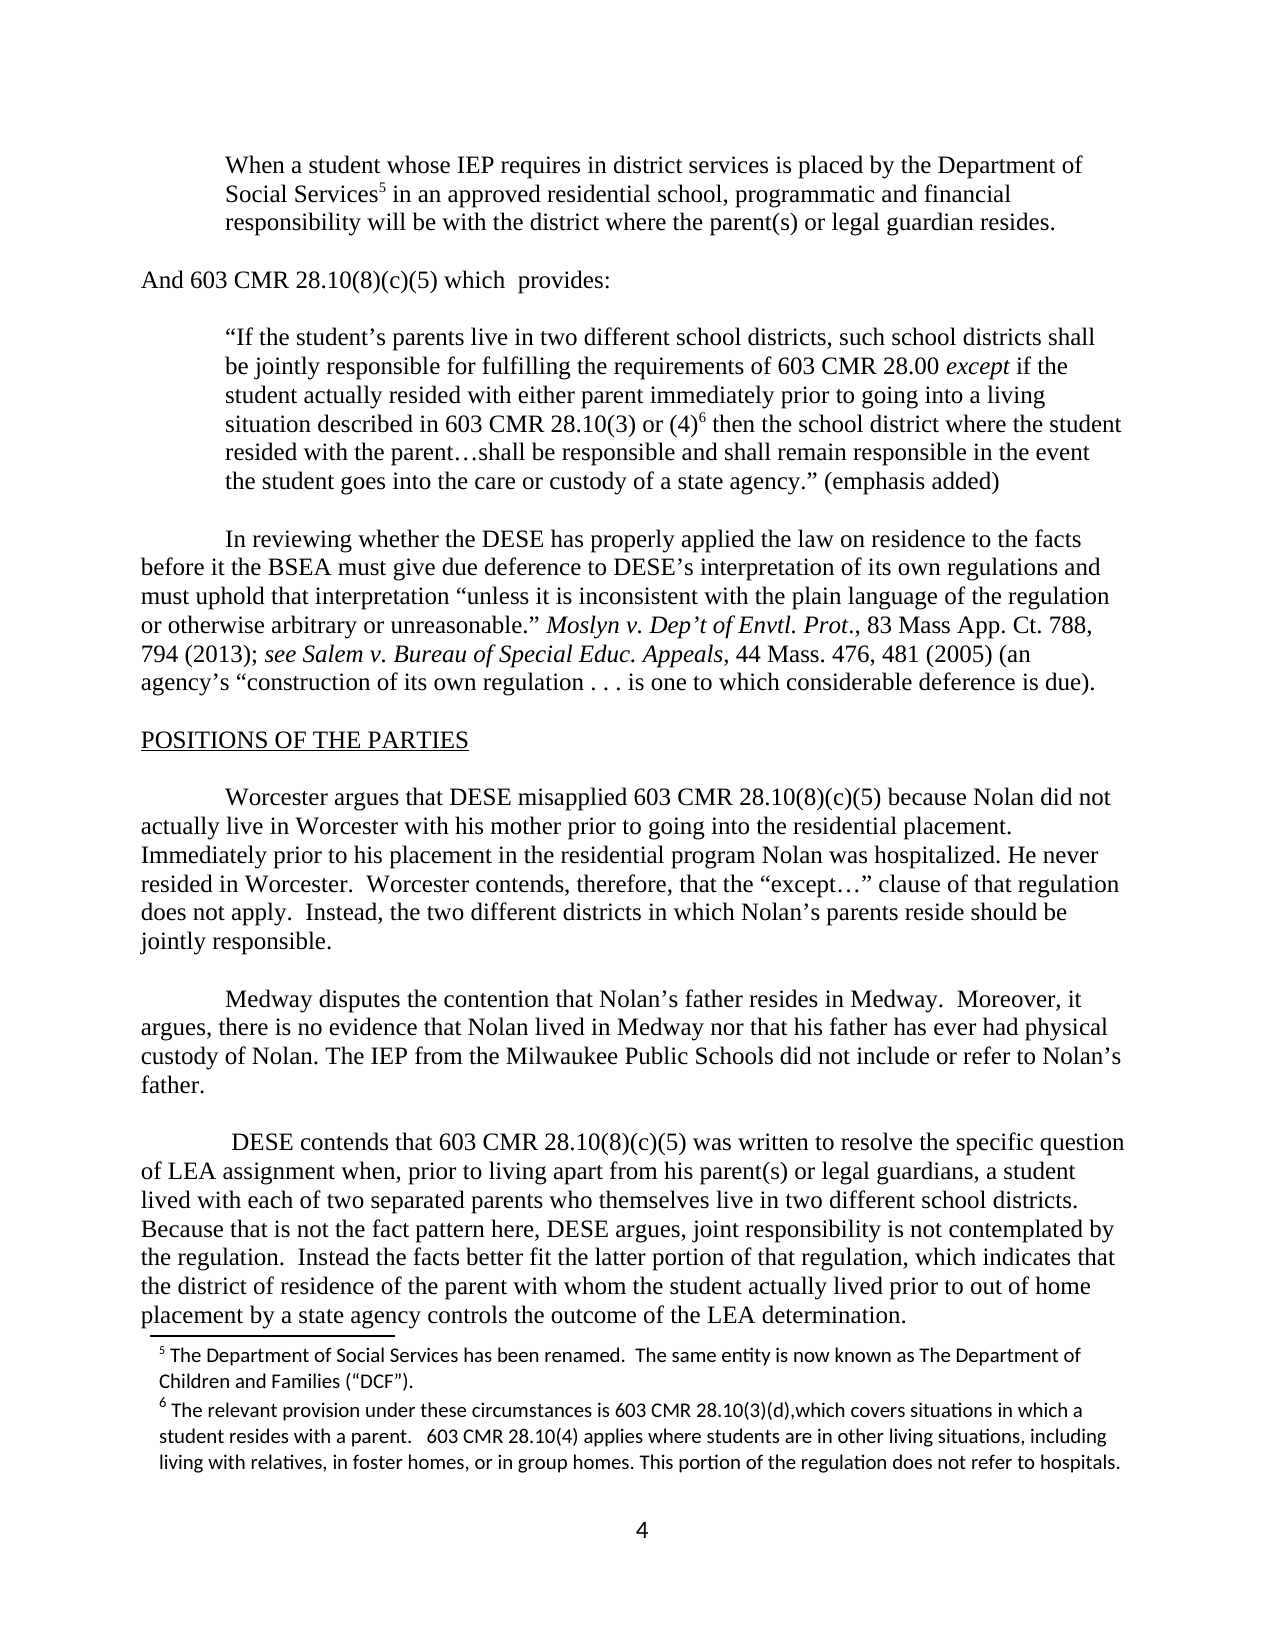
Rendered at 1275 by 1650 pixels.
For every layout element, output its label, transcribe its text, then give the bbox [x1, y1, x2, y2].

text “If the student’s parents live in two different school districts, such school districts shall be jointly responsible for fulfilling the requirements of 603 CMR 28.00 except if the student actually resided with either parent immediately prior to going into a living situation described in 603 CMR 28.10(3) or (4) then the school district where the student resided with the parent…shall be responsible and shall remain responsible in the event the student goes into the care or custody of a state agency.” (emphasis added) [225, 322, 1125, 495]
text Worcester argues that DESE misapplied 603 CMR 28.10(8)(c)(5) because Nolan did not actually live in Worcester with his mother prior to going into the residential placement. Immediately prior to his placement in the residential program Nolan was hospitalized. He never resided in Worcester. Worcester contends, therefore, that the “except…” clause of that regulation does not apply. Instead, the two different districts in which Nolan’s parents reside should be jointly responsible. [141, 782, 1125, 955]
text POSITIONS OF THE PARTIES [141, 725, 1125, 754]
text When a student whose IEP requires in district services is placed by the Department of Social Services in an approved residential school, programmatic and financial responsibility will be with the district where the parent(s) or legal guardian resides. [225, 150, 1125, 236]
text Medway disputes the contention that Nolan’s father resides in Medway. Moreover, it argues, there is no evidence that Nolan lived in Medway nor that his father has ever had physical custody of Nolan. The IEP from the Milwaukee Public Schools did not include or refer to Nolan’s father. [141, 984, 1125, 1099]
text And 603 CMR 28.10(8)(c)(5) which provides: [141, 265, 1125, 294]
text DESE contends that 603 CMR 28.10(8)(c)(5) was written to resolve the specific question of LEA assignment when, prior to living apart from his parent(s) or legal guardians, a student lived with each of two separated parents who themselves live in two different school districts. Because that is not the fact pattern here, DESE argues, joint responsibility is not contemplated by the regulation. Instead the facts better fit the latter portion of that regulation, which indicates that the district of residence of the parent with whom the student actually lived prior to out of home placement by a state agency controls the outcome of the LEA determination. [141, 1127, 1125, 1329]
text In reviewing whether the DESE has properly applied the law on residence to the facts before it the BSEA must give due deference to DESE’s interpretation of its own regulations and must uphold that interpretation “unless it is inconsistent with the plain language of the regulation or otherwise arbitrary or unreasonable.” Moslyn v. Dep’t of Envtl. Prot., 83 Mass App. Ct. 788, 794 (2013); see Salem v. Bureau of Special Educ. Appeals, 44 Mass. 476, 481 (2005) (an agency’s “construction of its own regulation . . . is one to which considerable deference is due). [141, 524, 1125, 696]
